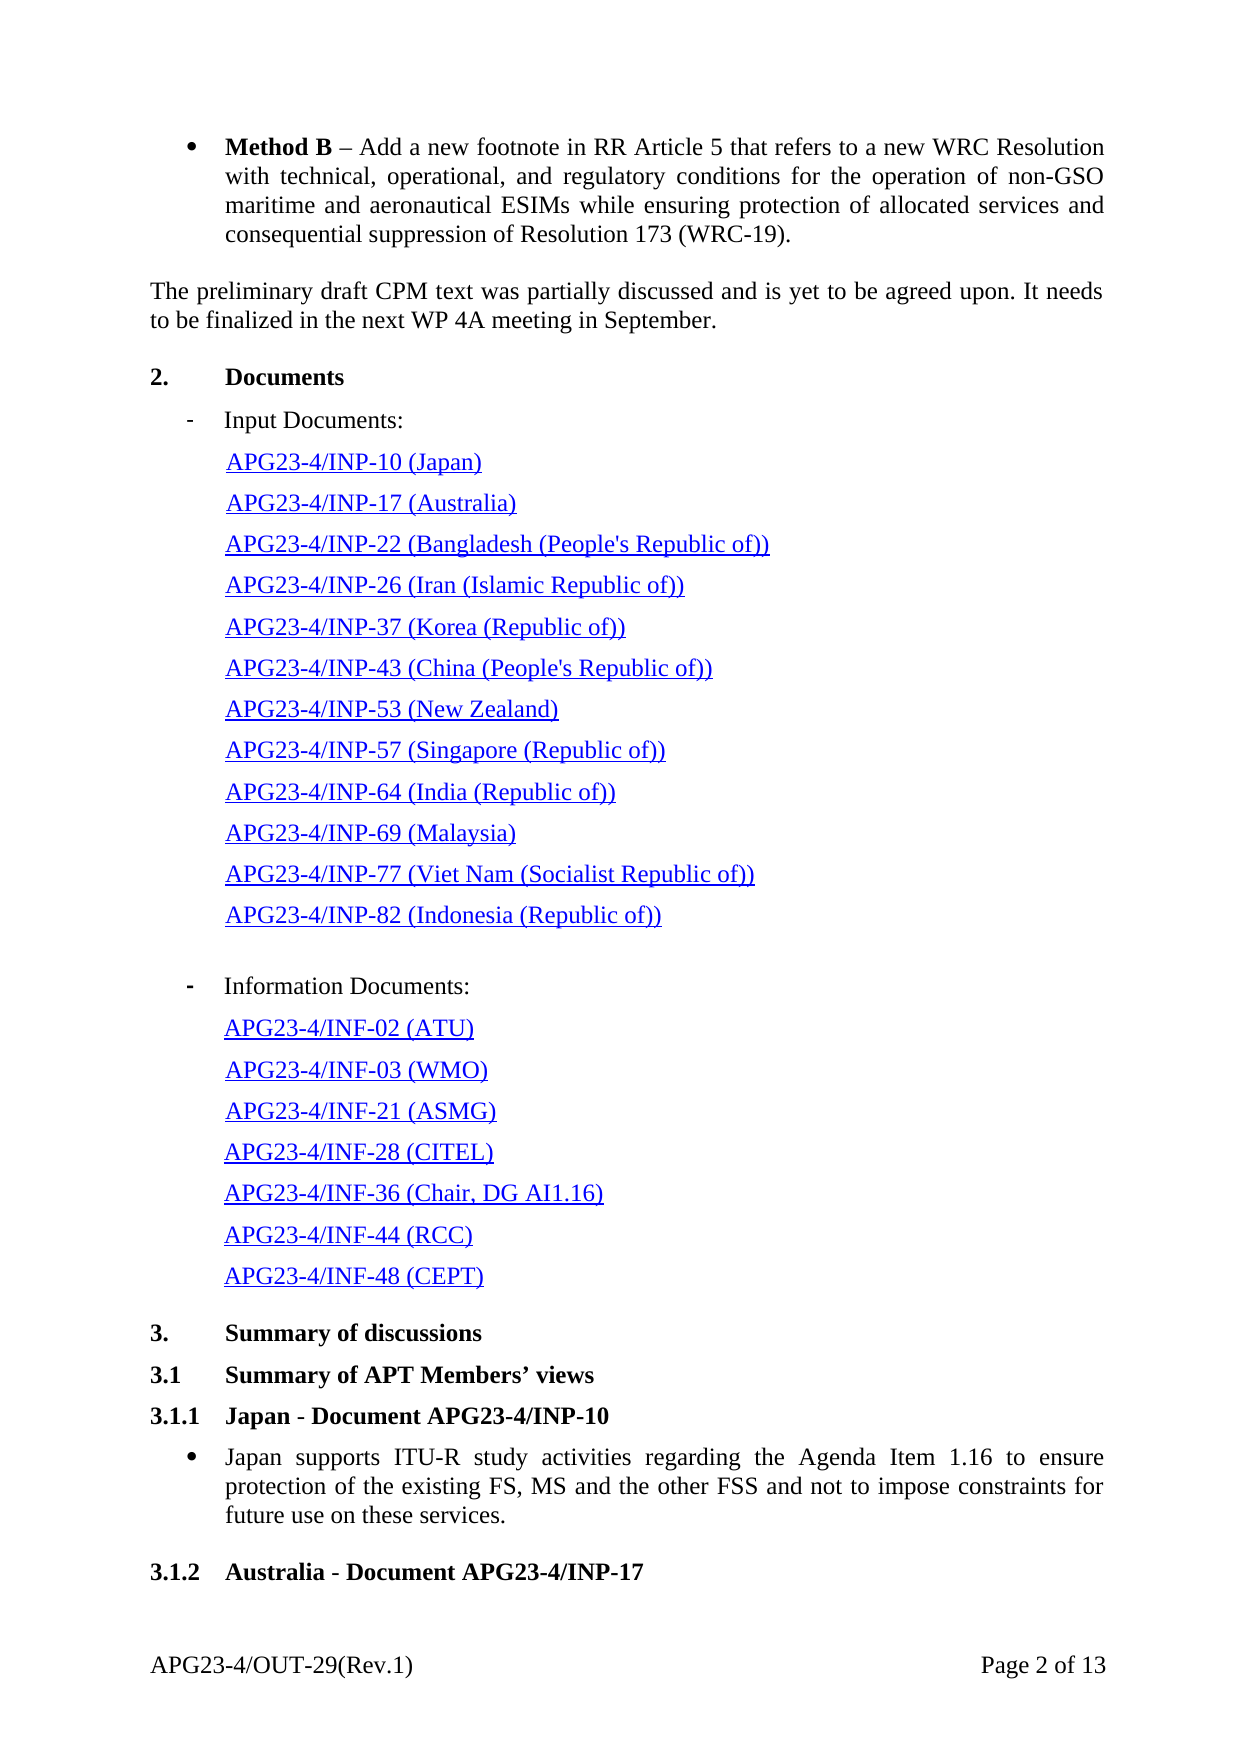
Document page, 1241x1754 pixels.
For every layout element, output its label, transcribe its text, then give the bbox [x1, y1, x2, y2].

text APG23-4/INP-82 (Indonesia (Republic of)) [150, 901, 1105, 929]
text APG23-4/INP-22 (Bangladesh (People's Republic of)) [150, 529, 1105, 558]
text APG23-4/INF-28 (CITEL) [186, 1137, 1105, 1166]
text APG23-4/INP-64 (India (Republic of)) [150, 777, 1105, 806]
text APG23-4/INP-43 (China (People's Republic of)) [150, 653, 1105, 682]
list Japan supports ITU-R study activities regarding the Agenda Item 1.16 to ensure protection of the existing FS, MS and the other FSS and not to impose constraints for future use on these services. [187, 1442, 1105, 1528]
text APG23-4/INP-37 (Korea (Republic of)) [150, 612, 1105, 641]
text APG23-4/INF-36 (Chair, DG AI1.16) [186, 1178, 1105, 1207]
list Information Documents: [186, 971, 1105, 1001]
list Method B – Add a new footnote in RR Article 5 that refers to a new WRC Resolution with technical, operational, and regulatory conditions for the operation of non-GSO maritime and aeronautical ESIMs while ensuring protection of allocated services and consequential suppression of Resolution 173 (WRC-19). [187, 132, 1105, 247]
text APG23-4/INF-03 (WMO) [150, 1055, 1105, 1083]
text APG23-4/INP-10 (Japan) [226, 447, 1105, 476]
text APG23-4/INF-48 (CEPT) [186, 1261, 1105, 1290]
text APG23-4/INP-26 (Iran (Islamic Republic of)) [150, 571, 1105, 599]
text 3. Summary of discussions [150, 1318, 1105, 1347]
text APG23-4/INP-69 (Malaysia) [150, 818, 1105, 847]
text The preliminary draft CPM text was partially discussed and is yet to be agreed upon. It needs to be finalized in the next WP 4A meeting in September. [150, 276, 1105, 334]
text APG23-4/INF-44 (RCC) [186, 1220, 1105, 1248]
text APG23-4/INP-57 (Singapore (Republic of)) [150, 736, 1105, 764]
text APG23-4/INP-77 (Viet Nam (Socialist Republic of)) [150, 859, 1105, 888]
text APG23-4/INP-17 (Australia) [226, 488, 1105, 517]
text APG23-4/INF-21 (ASMG) [150, 1096, 1105, 1125]
text APG23-4/INF-02 (ATU) [186, 1013, 1105, 1042]
text 3.1.1 Japan - Document APG23-4/INP-10 [150, 1401, 1105, 1430]
text APG23-4/INP-53 (New Zealand) [150, 694, 1105, 723]
list Input Documents: [186, 404, 1105, 434]
text 2. Documents [150, 362, 1105, 391]
text 3.1 Summary of APT Members’ views [150, 1360, 1105, 1388]
text 3.1.2 Australia - Document APG23-4/INP-17 [150, 1557, 1105, 1586]
